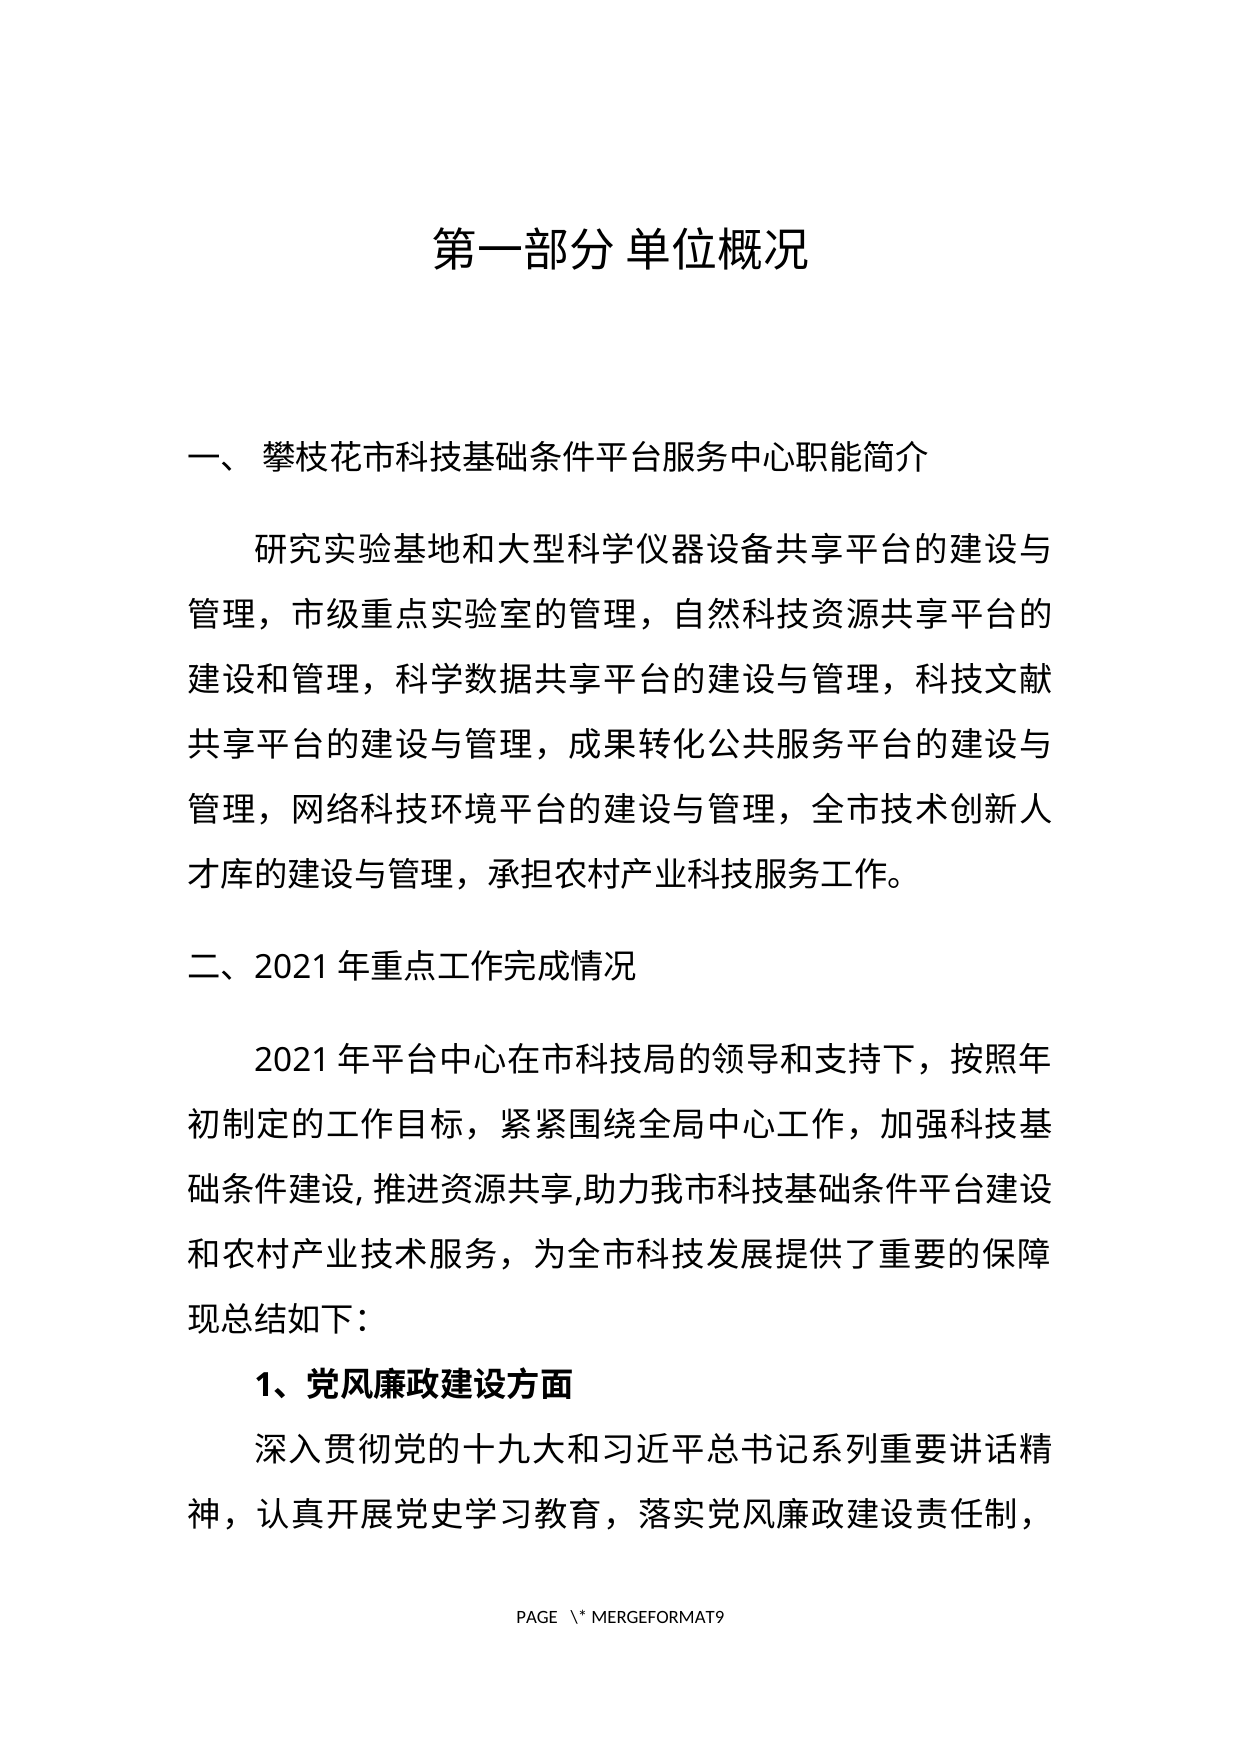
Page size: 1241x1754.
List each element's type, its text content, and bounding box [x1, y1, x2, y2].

text 1、党风廉政建设方面 [187, 1349, 1053, 1414]
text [187, 1414, 1053, 1544]
subtitle 攀枝花市科技基础条件平台服务中心职能简介 [187, 423, 1053, 488]
text 2021年平台中心在市科技局的领导和支持下，按照年初制定的工作目标，紧紧围绕全局中心工作，加强科技基础条件建设, 推进资源共享,助力我市科技基础条件平台建设和农村产业技术服务，为全市科技发展提供了重要的保障。现总结如下： [187, 1024, 1053, 1349]
subtitle 二、2021年重点工作完成情况 [187, 932, 1053, 997]
text 研究实验基地和大型科学仪器设备共享平台的建设与管理，市级重点实验室的管理，自然科技资源共享平台的建设和管理，科学数据共享平台的建设与管理，科技文献共享平台的建设与管理，成果转化公共服务平台的建设与管理，网络科技环境平台的建设与管理，全市技术创新人才库的建设与管理，承担农村产业科技服务工作。 [187, 515, 1053, 905]
subtitle 第一部分 单位概况 [187, 197, 1053, 295]
